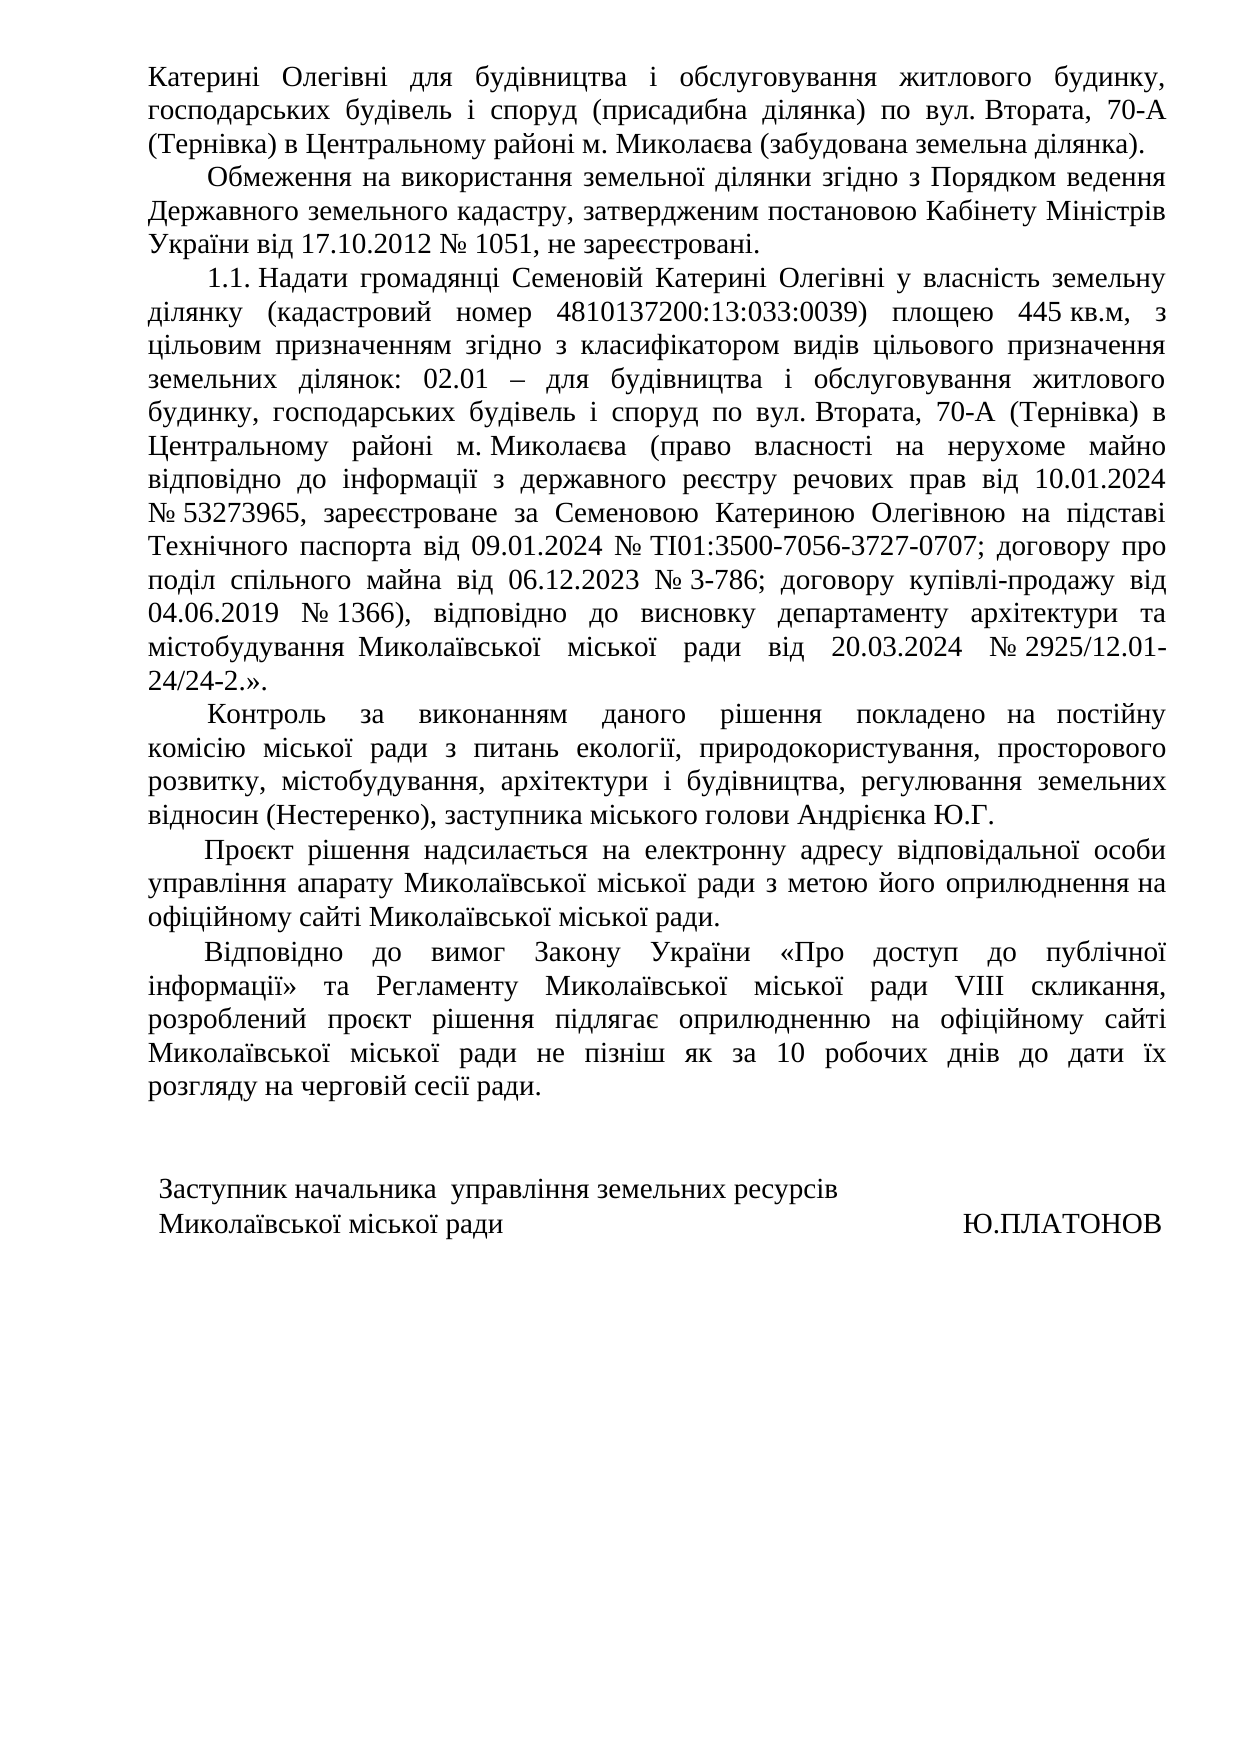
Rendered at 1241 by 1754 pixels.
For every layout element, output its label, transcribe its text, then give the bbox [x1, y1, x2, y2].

text Відповідно до вимог Закону України «Про доступ до публічної інформації» та Регламенту Миколаївської міської ради VIIІ скликання, розроблений проєкт рішення підлягає оприлюдненню на офіційному сайті Миколаївської міської ради не пізніш як за 10 робочих днів до дати їх розгляду на черговій сесії ради. [148, 934, 1166, 1102]
text Миколаївської міської ради Ю.ПЛАТОНОВ [158, 1206, 1166, 1240]
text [148, 59, 1167, 159]
text Проєкт рішення надсилається на електронну адресу відповідальної особи управління апарату Миколаївської міської ради з метою його оприлюднення на офіційному сайті Миколаївської міської ради. [148, 832, 1166, 933]
text Заступник начальника управління земельних ресурсів [158, 1171, 1166, 1204]
text Обмеження на використання земельної ділянки згідно з Порядком ведення Державного земельного кадастру, затвердженим постановою Кабінету Міністрів України від 17.10.2012 № 1051, не зареєстровані. [148, 159, 1167, 260]
text Контроль за виконанням даного рішення покладено на постійну комісію міської ради з питань екології, природокористування, просторового розвитку, містобудування, архітектури і будівництва, регулювання земельних відносин (Нестеренко), заступника міського голови Андрієнка Ю.Г. [148, 696, 1166, 830]
text 1.1. Надати громадянці Семеновій Катерині Олегівні у власність земельну ділянку (кадастровий номер 4810137200:13:033:0039) площею 445 кв.м, з цільовим призначенням згідно з класифікатором видів цільового призначення земельних ділянок: 02.01 – для будівництва і обслуговування житлового будинку, господарських будівель і споруд по вул. Втората, 70-А (Тернівка) в Центральному районі м. Миколаєва (право власності на нерухоме майно відповідно до інформації з державного реєстру речових прав від 10.01.2024 № 53273965, зареєстроване за Семеновою Катериною Олегівною на підставі Технічного паспорта від 09.01.2024 № ТІ01:3500-7056-3727-0707; договору про поділ спільного майна від 06.12.2023 № 3-786; договору купівлі-продажу від 04.06.2019 № 1366), відповідно до висновку департаменту архітектури та містобудування Миколаївської міської ради від 20.03.2024 № 2925/12.01-24/24-2.». [148, 260, 1167, 696]
